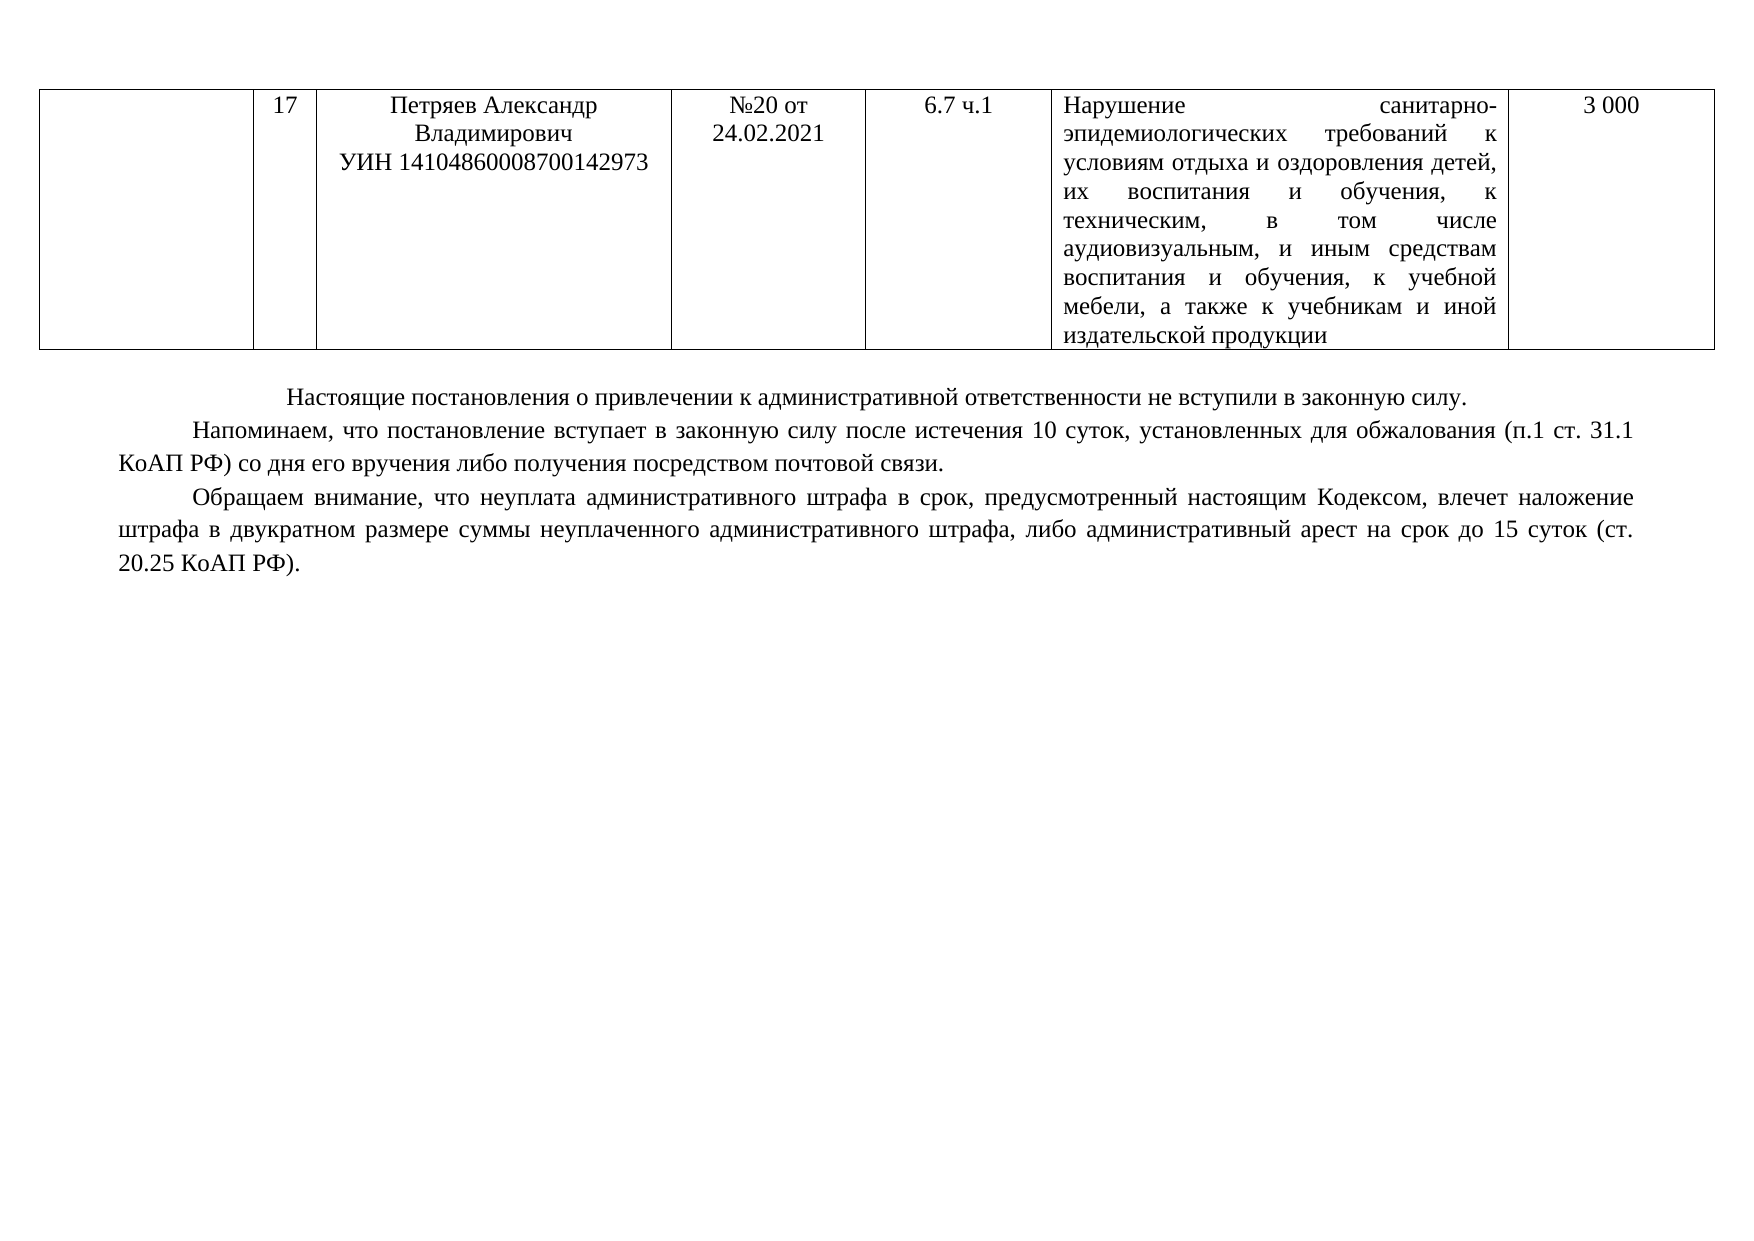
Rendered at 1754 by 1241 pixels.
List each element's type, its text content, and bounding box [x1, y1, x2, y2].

table_cell №20 от 24.02.2021 [672, 90, 865, 348]
text Напоминаем, что постановление вступает в законную силу после истечения 10 суток, установленных для обжалования (п.1 ст. 31.1 КоАП РФ) со дня его вручения либо получения посредством почтовой связи. [118, 416, 1636, 477]
text Обращаем внимание, что неуплата административного штрафа в срок, предусмотренный настоящим Кодексом, влечет наложение штрафа в двукратном размере суммы неуплаченного административного штрафа, либо административный арест на срок до 15 суток (ст. 20.25 КоАП РФ). [118, 482, 1636, 576]
table_cell Петряев Александр Владимирович УИН 14104860008700142973 [317, 90, 671, 348]
table_cell 3 000 [1509, 90, 1714, 348]
table_cell 6.7 ч.1 [866, 90, 1051, 348]
text Настоящие постановления о привлечении к административной ответственности не вступили в законную силу. [118, 382, 1636, 411]
table_cell 17 [254, 90, 316, 348]
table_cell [1052, 90, 1508, 348]
